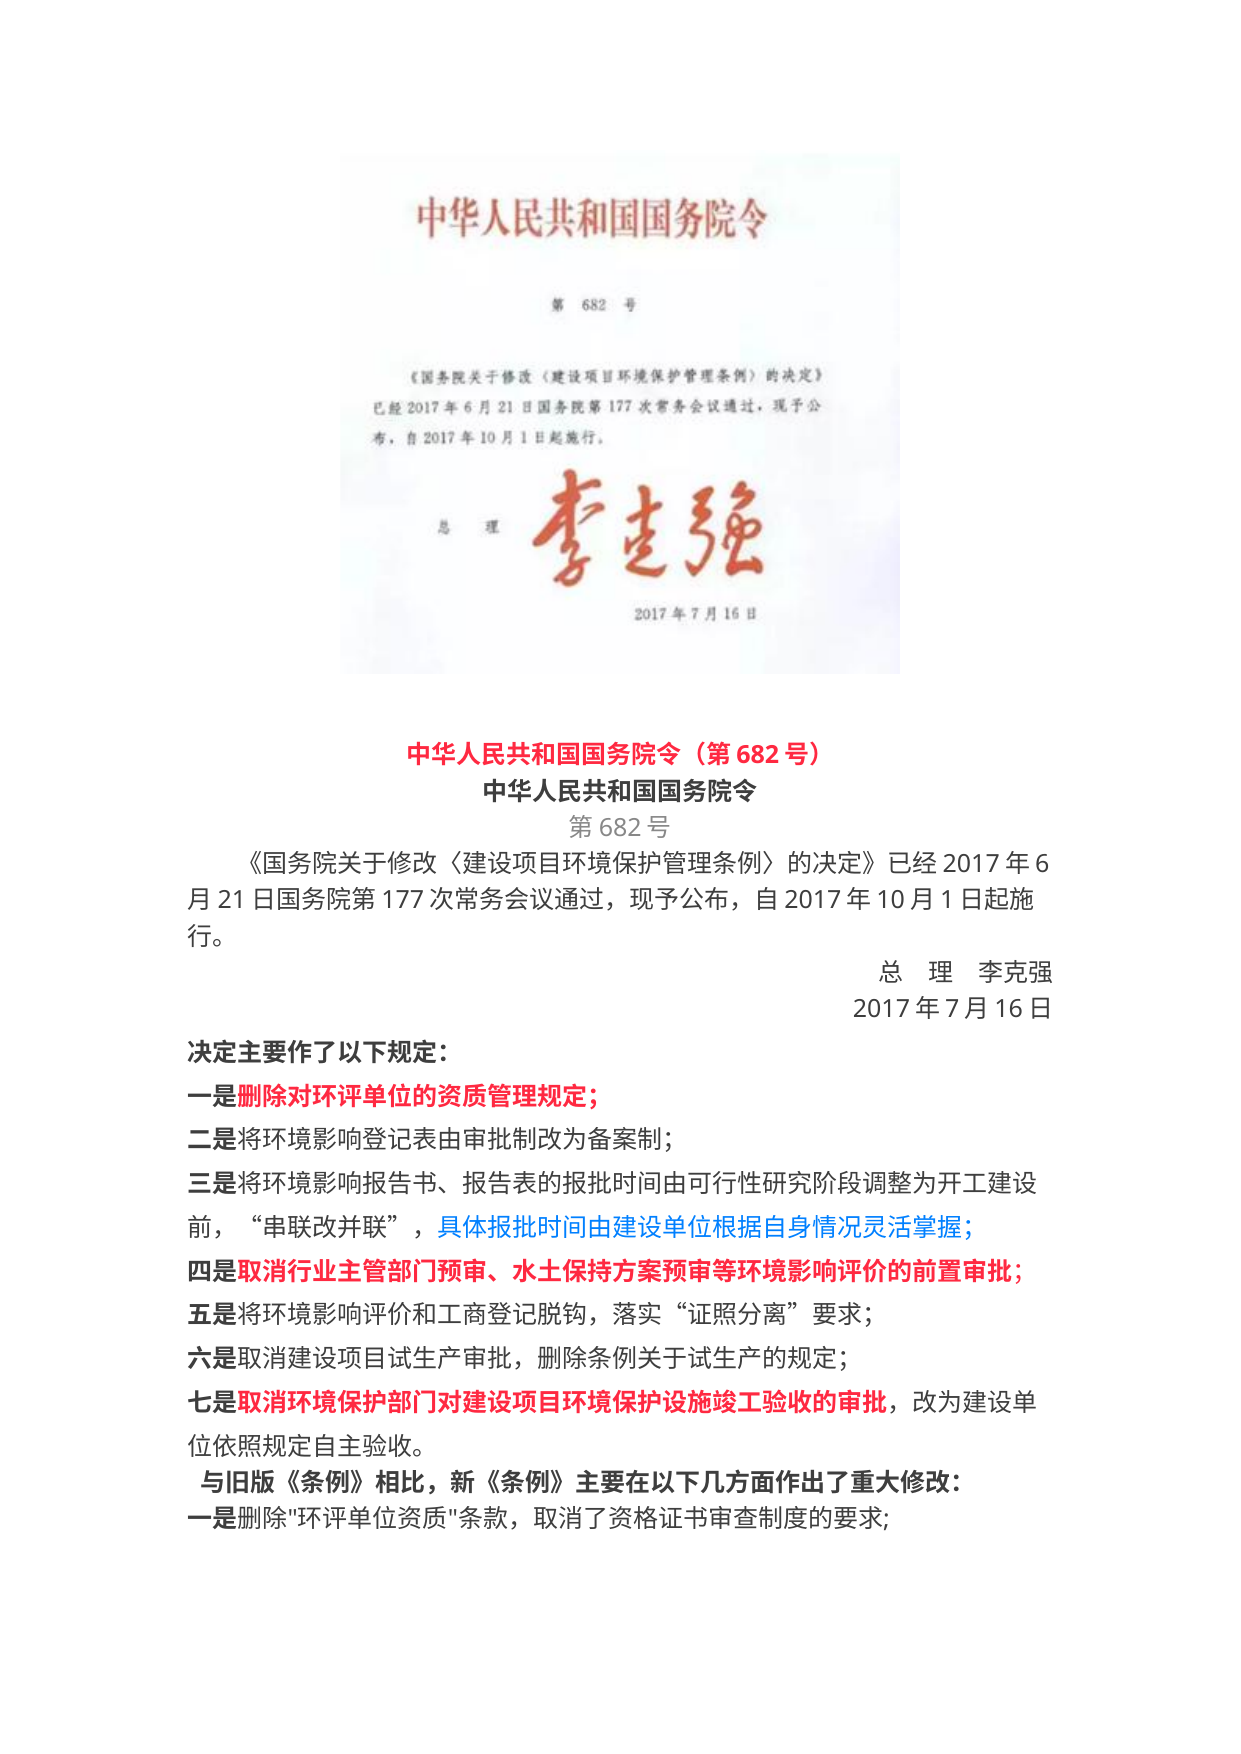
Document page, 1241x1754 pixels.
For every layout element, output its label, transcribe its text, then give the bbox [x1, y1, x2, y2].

text 二是将环境影响登记表由审批制改为备案制； [187, 1112, 1053, 1156]
text 总 理 李克强 [187, 952, 1053, 989]
text 四是取消行业主管部门预审、水土保持方案预审等环境影响评价的前置审批； [187, 1244, 1053, 1287]
text 2017年7月16日 [187, 989, 1053, 1025]
text 中华人民共和国国务院令（第682号） [187, 735, 1053, 771]
text 七是取消环境保护部门对建设项目环境保护设施竣工验收的审批，改为建设单位依照规定自主验收。 [187, 1375, 1053, 1462]
text 一是删除"环评单位资质"条款，取消了资格证书审查制度的要求; [187, 1499, 1053, 1535]
text 《国务院关于修改〈建设项目环境保护管理条例〉的决定》已经2017年6月21日国务院第177次常务会议通过，现予公布，自2017年10月1日起施行。 [187, 844, 1053, 952]
text 一是删除对环评单位的资质管理规定； [187, 1069, 1053, 1112]
text 第682号 [187, 807, 1053, 844]
text 六是取消建设项目试生产审批，删除条例关于试生产的规定； [187, 1331, 1053, 1375]
text 决定主要作了以下规定： [187, 1025, 1053, 1069]
text 五是将环境影响评价和工商登记脱钩，落实“证照分离”要求； [187, 1287, 1053, 1331]
text 与旧版《条例》相比，新《条例》主要在以下几方面作出了重大修改： [187, 1462, 1053, 1499]
text 中华人民共和国国务院令 [187, 771, 1053, 807]
text 三是将环境影响报告书、报告表的报批时间由可行性研究阶段调整为开工建设前，“串联改并联”，具体报批时间由建设单位根据自身情况灵活掌握； [187, 1156, 1053, 1244]
picture [340, 150, 900, 674]
